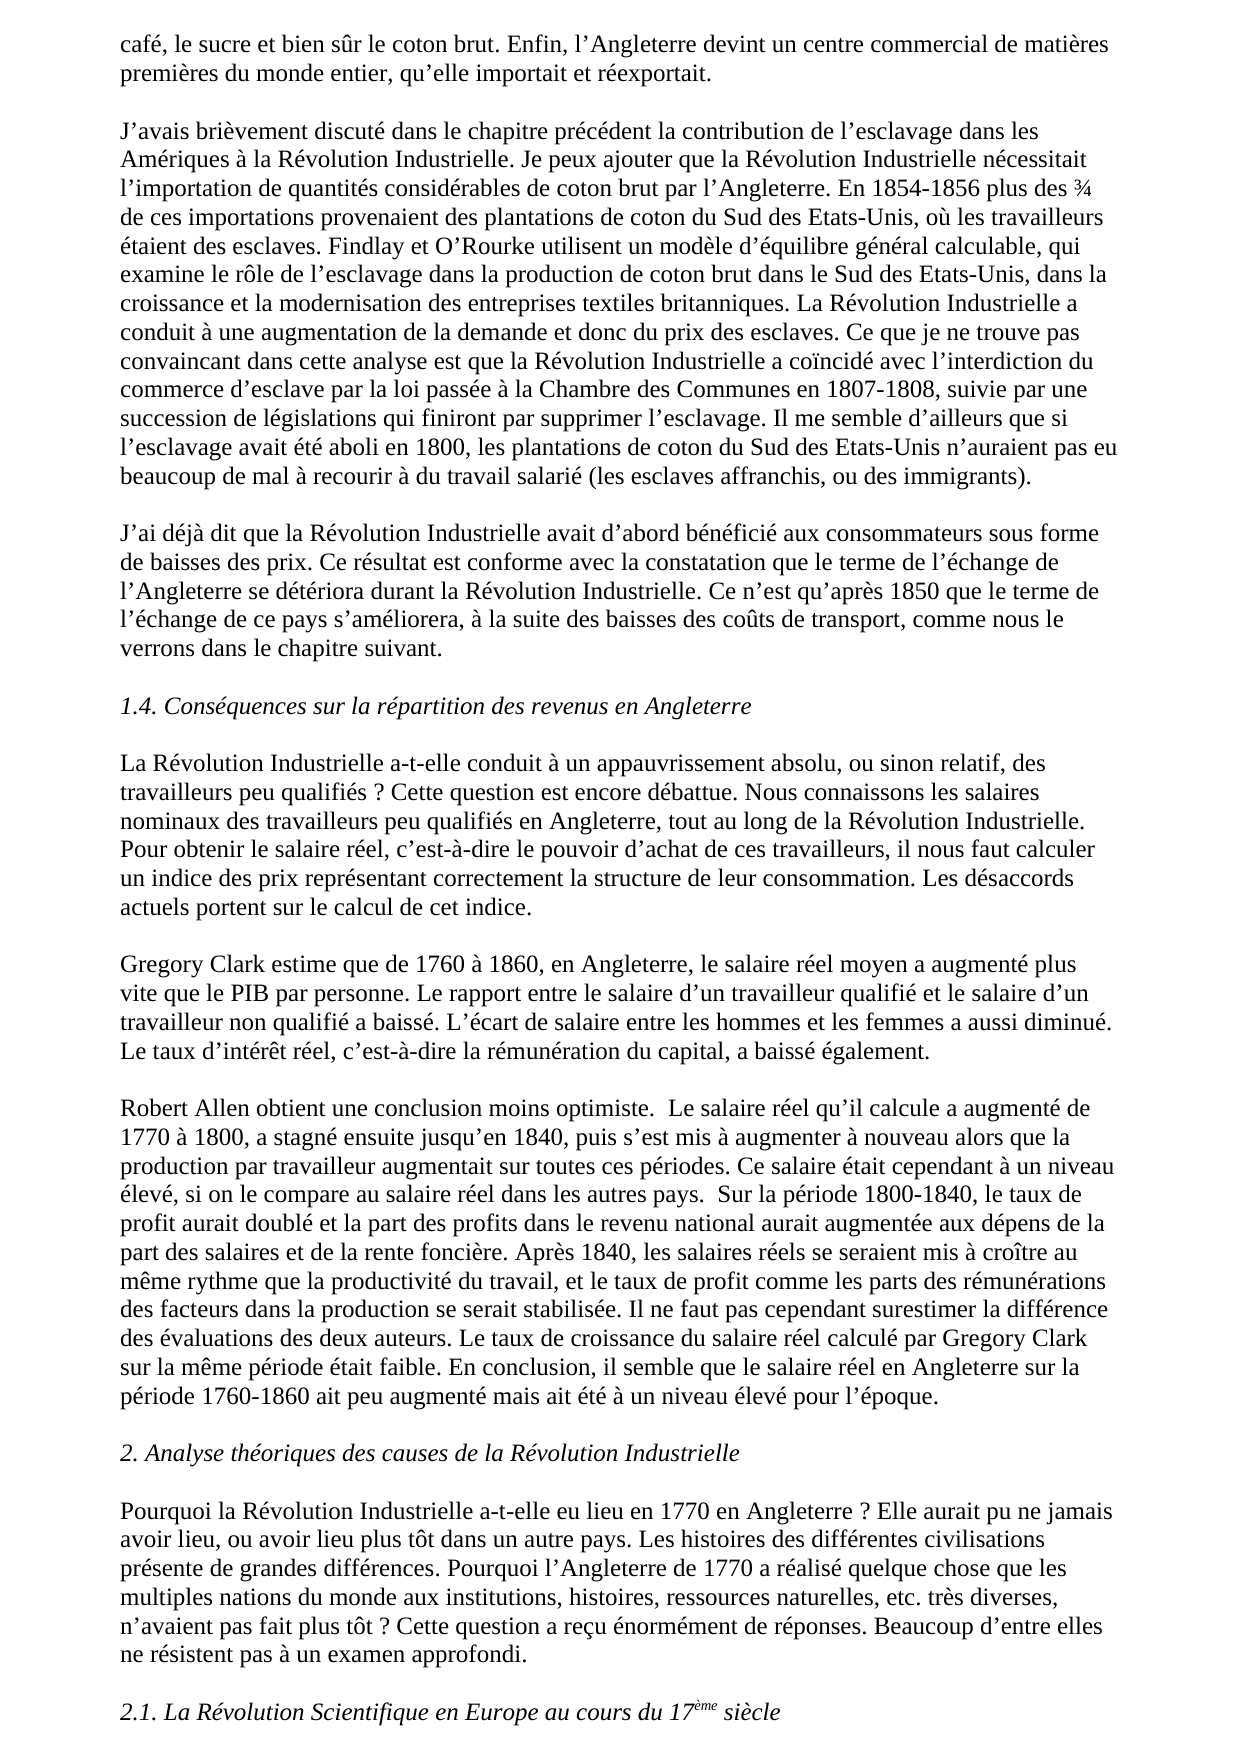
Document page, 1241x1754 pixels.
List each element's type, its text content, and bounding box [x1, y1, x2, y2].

text 2.1. La Révolution Scientifique en Europe au cours du 17ème siècle [120, 1697, 1120, 1726]
text Pourquoi la Révolution Industrielle a-t-elle eu lieu en 1770 en Angleterre ? Elle aurait pu ne jamais avoir lieu, ou avoir lieu plus tôt dans un autre pays. Les histoires des différentes civilisations présente de grandes différences. Pourquoi l’Angleterre de 1770 a réalisé quelque chose que les multiples nations du monde aux institutions, histoires, ressources naturelles, etc. très diverses, n’avaient pas fait plus tôt ? Cette question a reçu énormément de réponses. Beaucoup d’entre elles ne résistent pas à un examen approfondi. [120, 1496, 1120, 1668]
text 1.4. Conséquences sur la répartition des revenus en Angleterre [120, 691, 1120, 719]
text J’avais brièvement discuté dans le chapitre précédent la contribution de l’esclavage dans les Amériques à la Révolution Industrielle. Je peux ajouter que la Révolution Industrielle nécessitait l’importation de quantités considérables de coton brut par l’Angleterre. En 1854-1856 plus des ¾ de ces importations provenaient des plantations de coton du Sud des Etats-Unis, où les travailleurs étaient des esclaves. Findlay et O’Rourke utilisent un modèle d’équilibre général calculable, qui examine le rôle de l’esclavage dans la production de coton brut dans le Sud des Etats-Unis, dans la croissance et la modernisation des entreprises textiles britanniques. La Révolution Industrielle a conduit à une augmentation de la demande et donc du prix des esclaves. Ce que je ne trouve pas convaincant dans cette analyse est que la Révolution Industrielle a coïncidé avec l’interdiction du commerce d’esclave par la loi passée à la Chambre des Communes en 1807-1808, suivie par une succession de législations qui finiront par supprimer l’esclavage. Il me semble d’ailleurs que si l’esclavage avait été aboli en 1800, les plantations de coton du Sud des Etats-Unis n’auraient pas eu beaucoup de mal à recourir à du travail salarié (les esclaves affranchis, ou des immigrants). [120, 116, 1120, 489]
text Robert Allen obtient une conclusion moins optimiste. Le salaire réel qu’il calcule a augmenté de 1770 à 1800, a stagné ensuite jusqu’en 1840, puis s’est mis à augmenter à nouveau alors que la production par travailleur augmentait sur toutes ces périodes. Ce salaire était cependant à un niveau élevé, si on le compare au salaire réel dans les autres pays. Sur la période 1800-1840, le taux de profit aurait doublé et la part des profits dans le revenu national aurait augmentée aux dépens de la part des salaires et de la rente foncière. Après 1840, les salaires réels se seraient mis à croître au même rythme que la productivité du travail, et le taux de profit comme les parts des rémunérations des facteurs dans la production se serait stabilisée. Il ne faut pas cependant surestimer la différence des évaluations des deux auteurs. Le taux de croissance du salaire réel calculé par Gregory Clark sur la même période était faible. En conclusion, il semble que le salaire réel en Angleterre sur la période 1760-1860 ait peu augmenté mais ait été à un niveau élevé pour l’époque. [120, 1093, 1120, 1409]
text 2. Analyse théoriques des causes de la Révolution Industrielle [120, 1438, 1120, 1467]
text La Révolution Industrielle a-t-elle conduit à un appauvrissement absolu, ou sinon relatif, des travailleurs peu qualifiés ? Cette question est encore débattue. Nous connaissons les salaires nominaux des travailleurs peu qualifiés en Angleterre, tout au long de la Révolution Industrielle. Pour obtenir le salaire réel, c’est-à-dire le pouvoir d’achat de ces travailleurs, il nous faut calculer un indice des prix représentant correctement la structure de leur consommation. Les désaccords actuels portent sur le calcul de cet indice. [120, 748, 1120, 921]
text J’ai déjà dit que la Révolution Industrielle avait d’abord bénéficié aux consommateurs sous forme de baisses des prix. Ce résultat est conforme avec la constatation que le terme de l’échange de l’Angleterre se détériora durant la Révolution Industrielle. Ce n’est qu’après 1850 que le terme de l’échange de ce pays s’améliorera, à la suite des baisses des coûts de transport, comme nous le verrons dans le chapitre suivant. [120, 518, 1120, 662]
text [120, 29, 1120, 87]
text Gregory Clark estime que de 1760 à 1860, en Angleterre, le salaire réel moyen a augmenté plus vite que le PIB par personne. Le rapport entre le salaire d’un travailleur qualifié et le salaire d’un travailleur non qualifié a baissé. L’écart de salaire entre les hommes et les femmes a aussi diminué. Le taux d’intérêt réel, c’est-à-dire la rémunération du capital, a baissé également. [120, 949, 1120, 1064]
